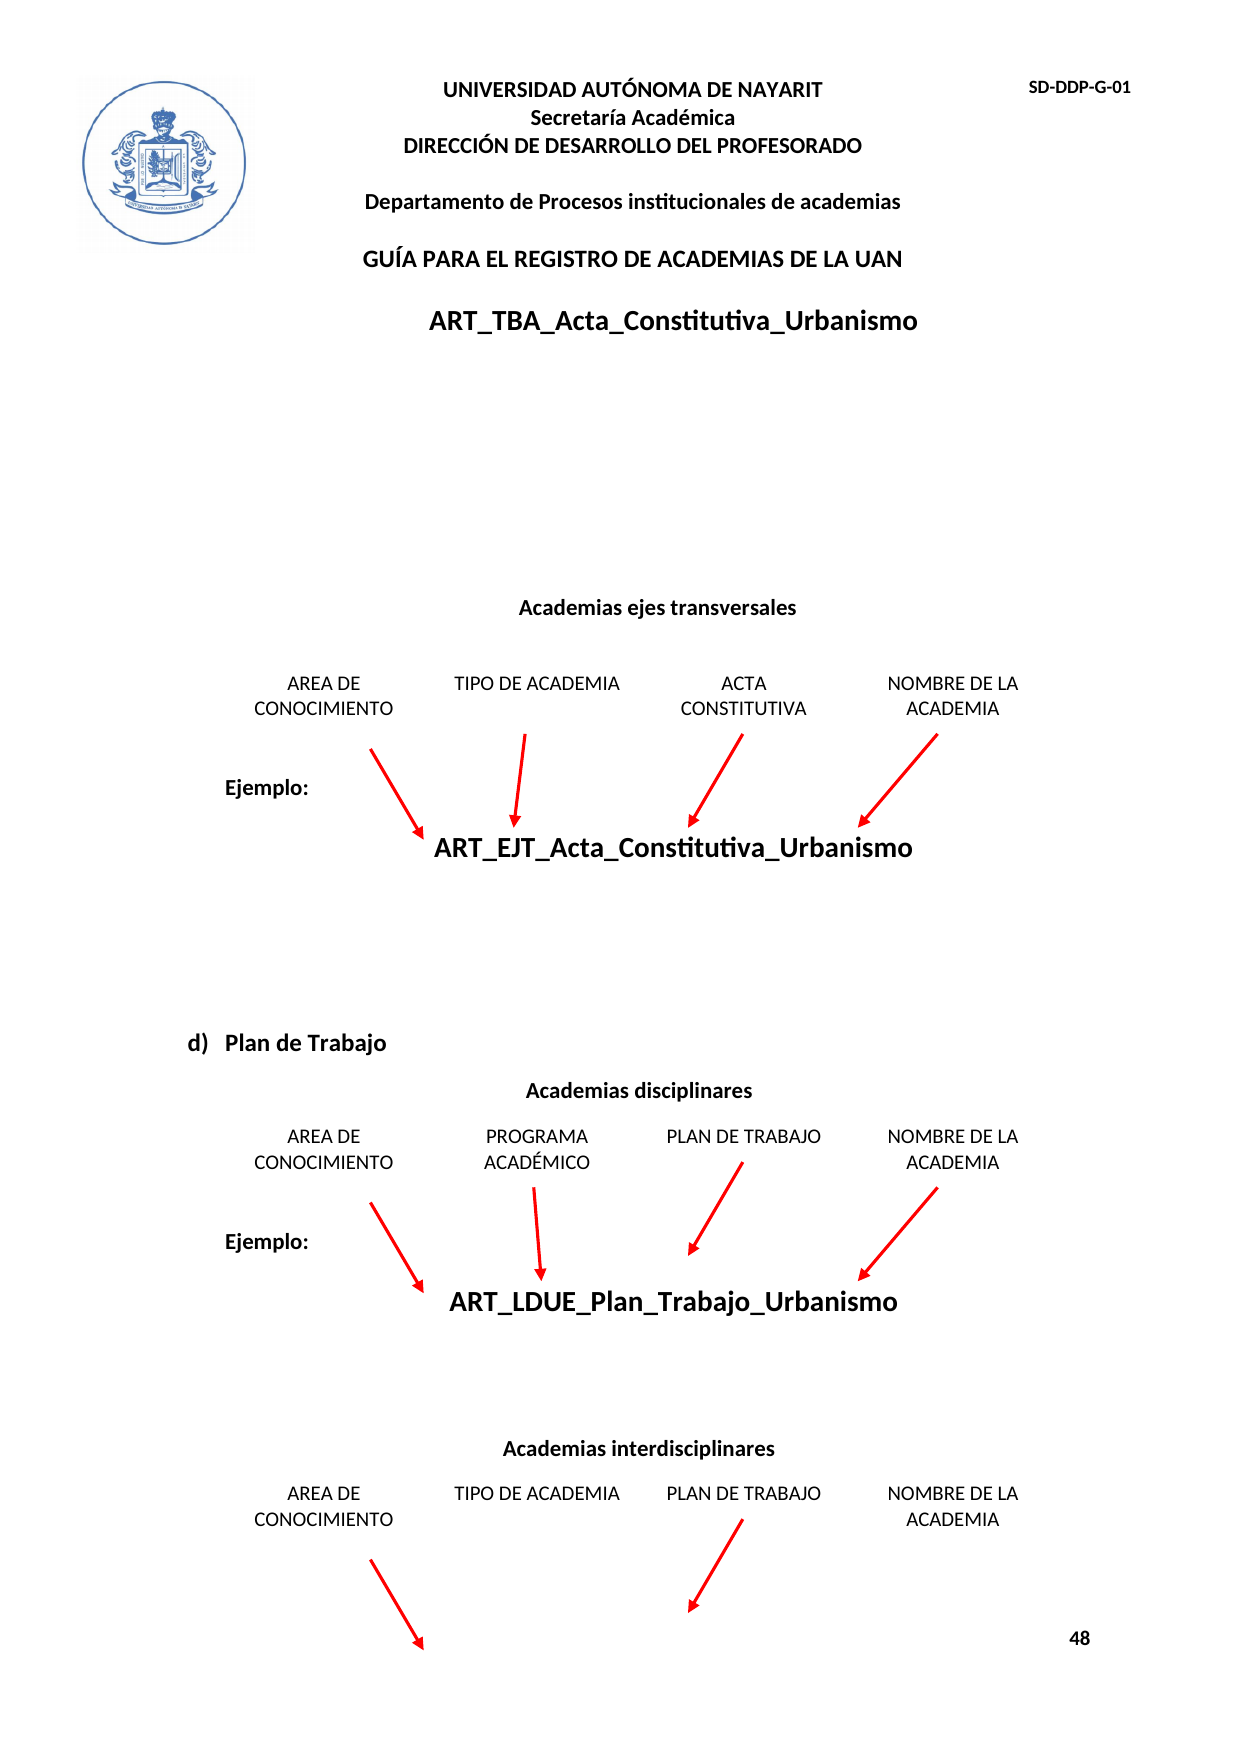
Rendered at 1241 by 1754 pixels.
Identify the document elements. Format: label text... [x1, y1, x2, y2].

table_header PROGRAMA ACADÉMICO [434, 1124, 640, 1227]
picture [75, 75, 256, 253]
table_header NOMBRE DE LA ACADEMIA [847, 1481, 1058, 1584]
table_cell Ejemplo: [214, 774, 415, 829]
table_cell Ejemplo: [388, 1227, 1058, 1283]
text Academias disciplinares [187, 1077, 1090, 1104]
table_header PLAN DE TRABAJO [640, 1481, 847, 1584]
table_cell Ejemplo: [214, 1227, 415, 1283]
text Academias interdisciplinares [187, 1434, 1090, 1462]
list Academias ejes transversales [225, 593, 1090, 621]
table_header TIPO DE ACADEMIA [434, 1481, 640, 1584]
table_header TIPO DE ACADEMIA [434, 670, 640, 773]
table_header NOMBRE DE LA ACADEMIA [847, 670, 1058, 773]
table_cell ART_LDUE_Plan_Trabajo_Urbanismo [214, 1283, 1058, 1387]
table_header AREA DE CONOCIMIENTO [214, 670, 433, 773]
table_cell ART_EJT_Acta_Constitutiva_Urbanismo [214, 830, 1058, 933]
table_cell ART_TBA_Acta_Constitutiva_Urbanismo [214, 302, 1058, 405]
table_header NOMBRE DE LA ACADEMIA [847, 1124, 1058, 1227]
table_header AREA DE CONOCIMIENTO [214, 1481, 433, 1584]
table_cell Ejemplo: [388, 774, 1058, 829]
table_header AREA DE CONOCIMIENTO [214, 1124, 433, 1227]
table_header PLAN DE TRABAJO [640, 1124, 847, 1227]
table_header ACTA CONSTITUTIVA [640, 670, 847, 773]
list Plan de Trabajo [187, 1027, 1090, 1057]
